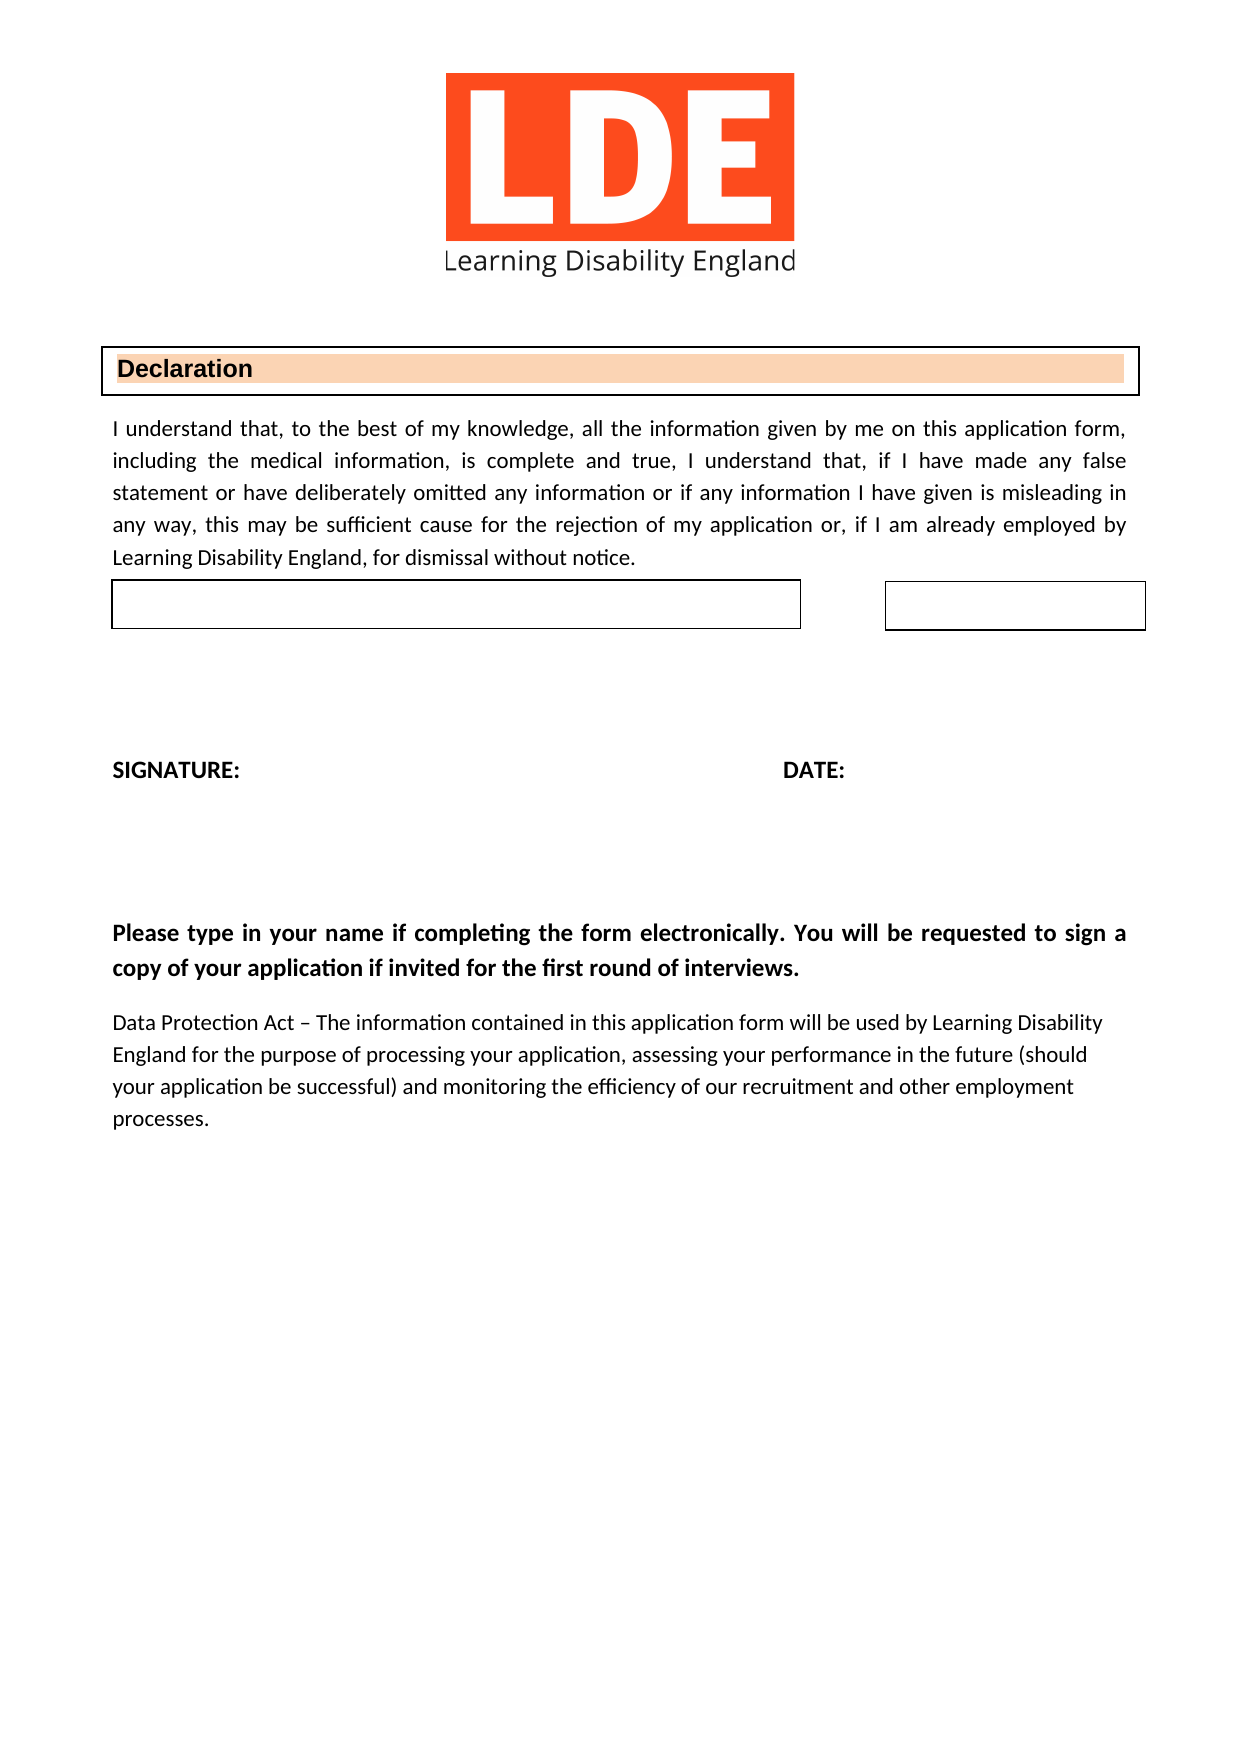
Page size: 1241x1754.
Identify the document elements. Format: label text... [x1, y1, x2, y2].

picture [446, 73, 795, 277]
text Data Protection Act – The information contained in this application form will be used by Learning Disability England for the purpose of processing your application, assessing your performance in the future (should your application be successful) and monitoring the efficiency of our recruitment and other employment processes. [112, 1008, 1128, 1132]
text Please type in your name if completing the form electronically. You will be requested to sign a copy of your application if invited for the first round of interviews. [112, 917, 1128, 982]
text SIGNATURE: DATE: [112, 755, 1128, 785]
text I understand that, to the best of my knowledge, all the information given by me on this application form, including the medical information, is complete and true, I understand that, if I have made any false statement or have deliberately omitted any information or if any information I have given is misleading in any way, this may be sufficient cause for the rejection of my application or, if I am already employed by Learning Disability England, for dismissal without notice. [112, 414, 1128, 571]
